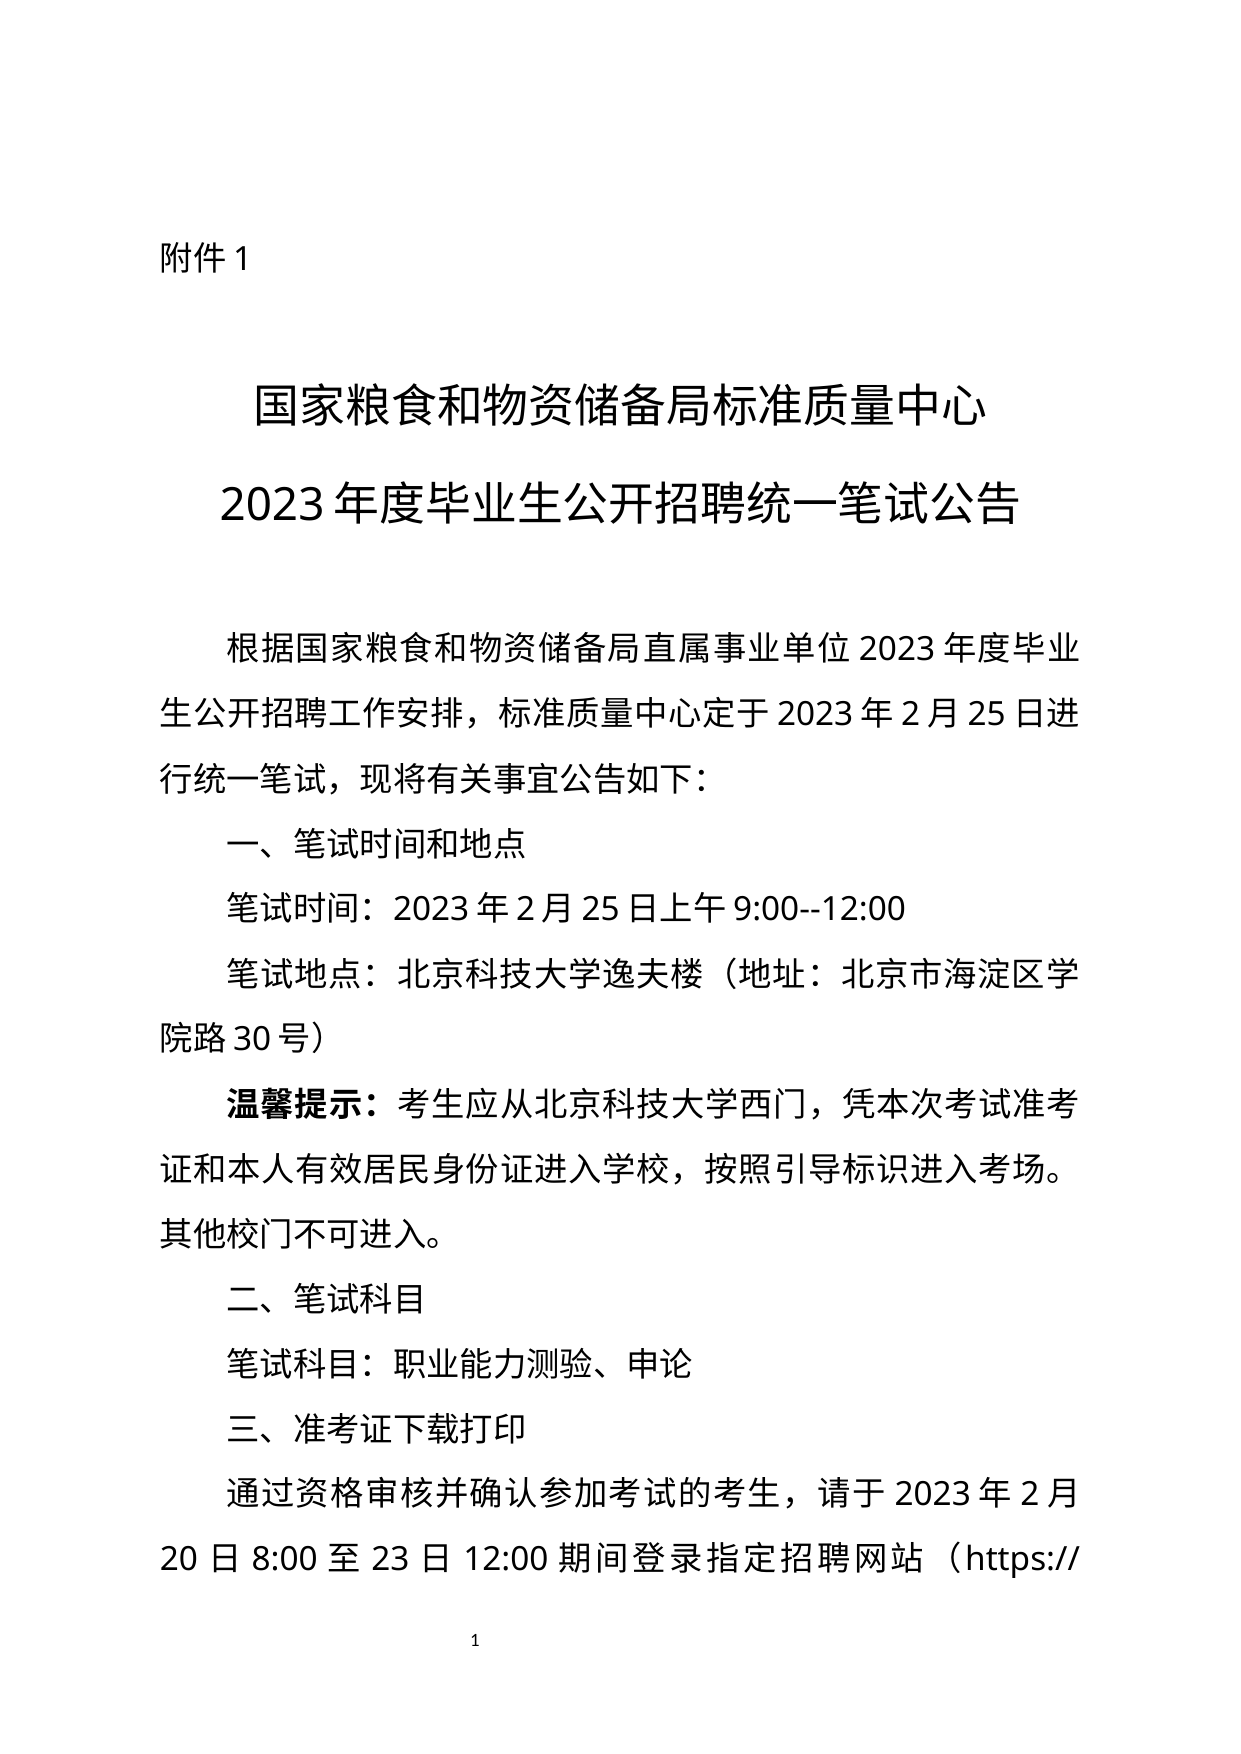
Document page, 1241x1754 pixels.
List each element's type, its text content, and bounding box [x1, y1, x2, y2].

text 笔试科目：职业能力测验、申论 [159, 1329, 1081, 1394]
text 根据国家粮食和物资储备局直属事业单位2023年度毕业生公开招聘工作安排，标准质量中心定于2023年2月25日进行统一笔试，现将有关事宜公告如下： [159, 614, 1081, 809]
text 国家粮食和物资储备局标准质量中心 [159, 354, 1081, 451]
text 笔试地点：北京科技大学逸夫楼（地址：北京市海淀区学院路30号） [159, 939, 1081, 1069]
text 笔试时间：2023年2月25日上午9:00--12:00 [159, 874, 1081, 939]
text 二、笔试科目 [159, 1264, 1081, 1329]
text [159, 1459, 1081, 1589]
text 温馨提示：考生应从北京科技大学西门，凭本次考试准考证和本人有效居民身份证进入学校，按照引导标识进入考场。其他校门不可进入。 [159, 1069, 1081, 1264]
text 2023年度毕业生公开招聘统一笔试公告 [159, 451, 1081, 549]
text 附件1 [159, 224, 1081, 289]
text 一、笔试时间和地点 [159, 809, 1081, 874]
list 准考证下载打印 [159, 1394, 1081, 1459]
